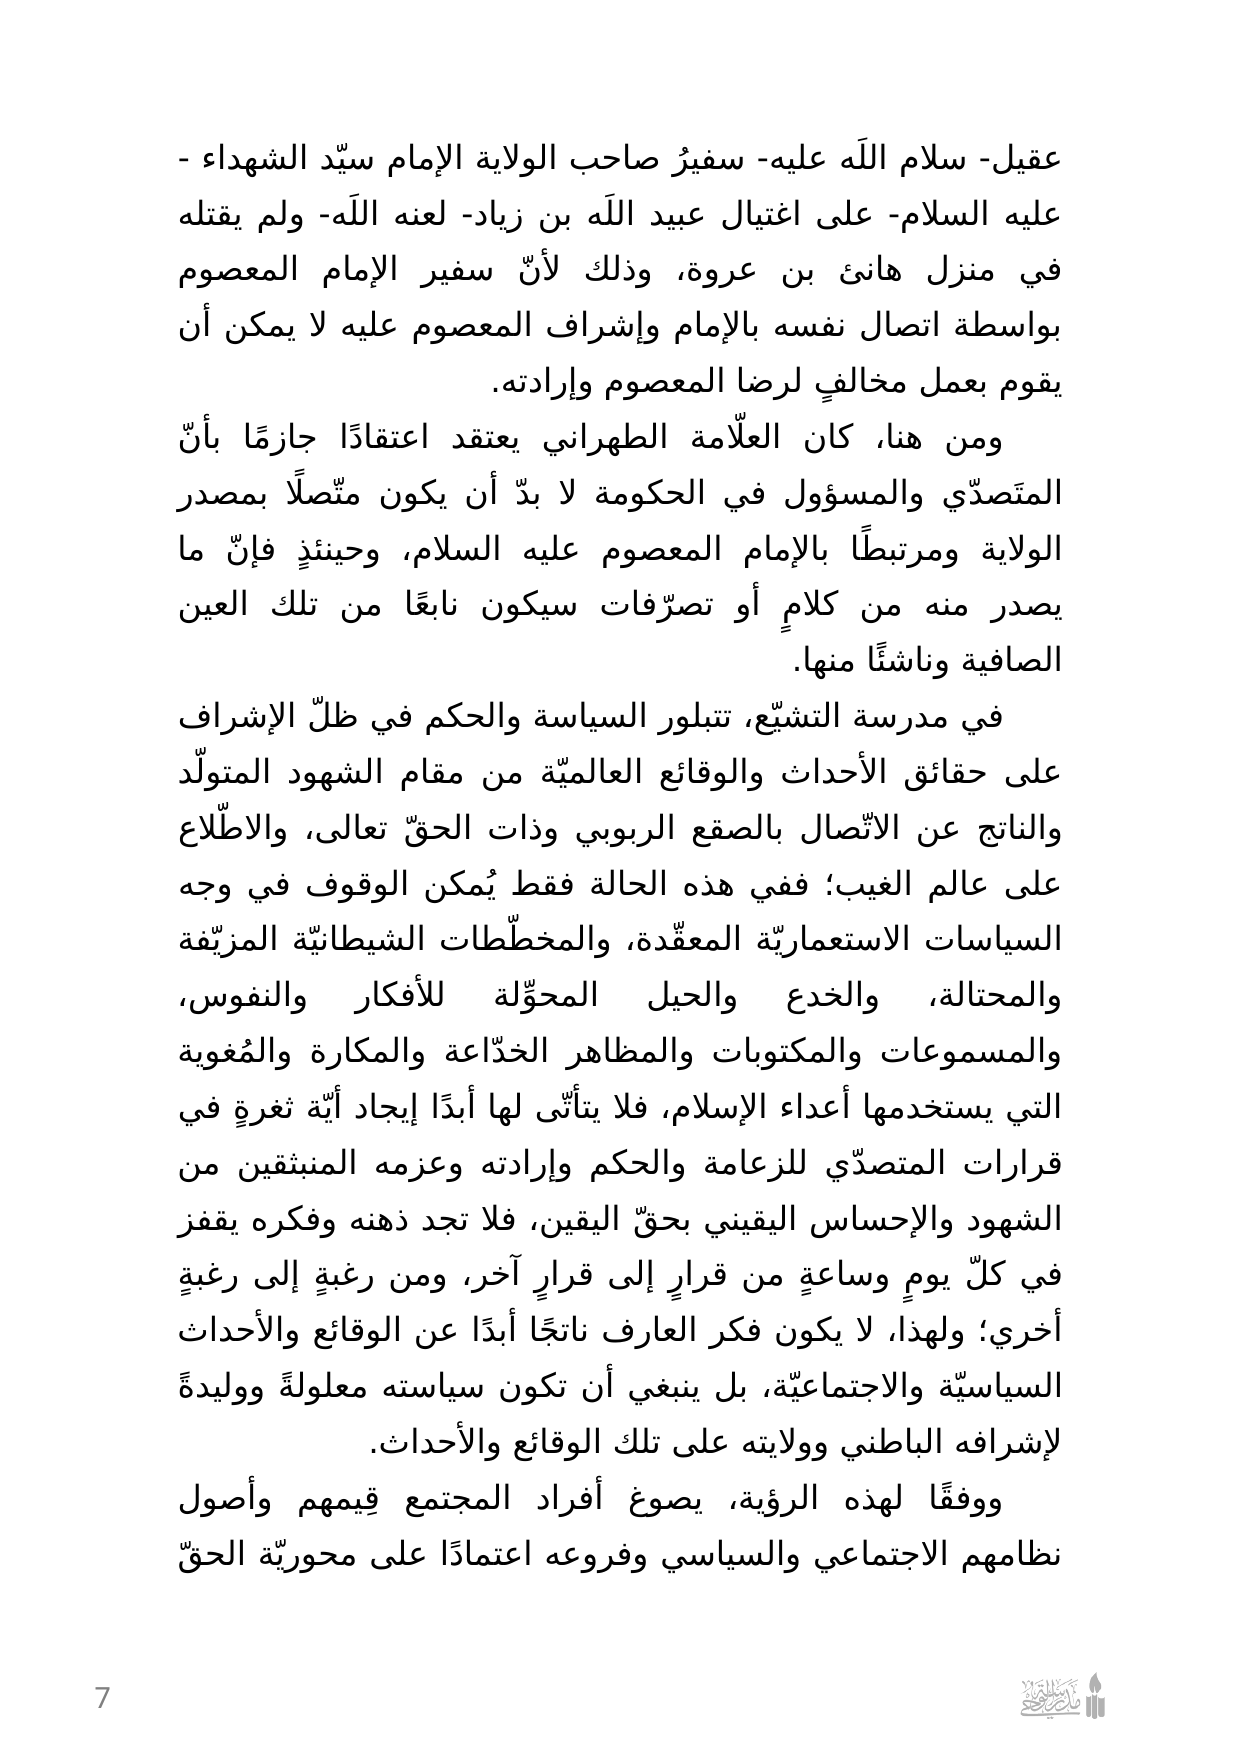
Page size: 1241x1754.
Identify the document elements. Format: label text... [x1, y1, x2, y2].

text في مدرسة التشيّع، تتبلور السياسة والحكم في ظلّ الإشراف على حقائق الأحداث والوقائع العالميّة من مقام الشهود المتولّد والناتج عن الاتّصال بالصقع الربوبي وذات الحقّ تعالى، والاطّلاع على عالم الغيب؛ ففي هذه الحالة فقط يُمكن الوقوف في وجه السياسات الاستعماريّة المعقّدة، والمخطّطات الشيطانيّة المزيّفة والمحتالة، والخدع والحيل المحوِّلة للأفكار والنفوس، والمسموعات والمكتوبات والمظاهر الخدّاعة والمكارة والمُغوية التي يستخدمها أعداء الإسلام، فلا يتأتّى لها أبدًا إيجاد أيّة ثغرةٍ في قرارات المتصدّي للزعامة والحكم وإرادته وعزمه المنبثقين من الشهود والإحساس اليقيني بحقّ اليقين، فلا تجد ذهنه وفكره يقفز في كلّ يومٍ وساعةٍ من قرارٍ إلى قرارٍ آخر، ومن رغبةٍ إلى رغبةٍ أخري؛ ولهذا، لا يكون فكر العارف ناتجًا أبدًا عن الوقائع والأحداث السياسيّة والاجتماعيّة، بل ينبغي أن تكون سياسته معلولةً ووليدةً لإشرافه الباطني وولايته على تلك الوقائع والأحداث. [177, 694, 1063, 1476]
text ومن هنا، كان العلّامة الطهراني يعتقد اعتقادًا جازمًا بأنّ المتَصدّي والمسؤول في الحكومة لا بدّ أن يكون متّصلًا بمصدر الولاية ومرتبطًا بالإمام المعصوم عليه السلام، وحينئذٍ فإنّ ما يصدر منه من كلامٍ أو تصرّفات سيكون نابعًا من تلك العين الصافية وناشئًا منها. [177, 415, 1063, 694]
picture [1020, 1672, 1105, 1719]
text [177, 1476, 1063, 1587]
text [177, 136, 1063, 415]
